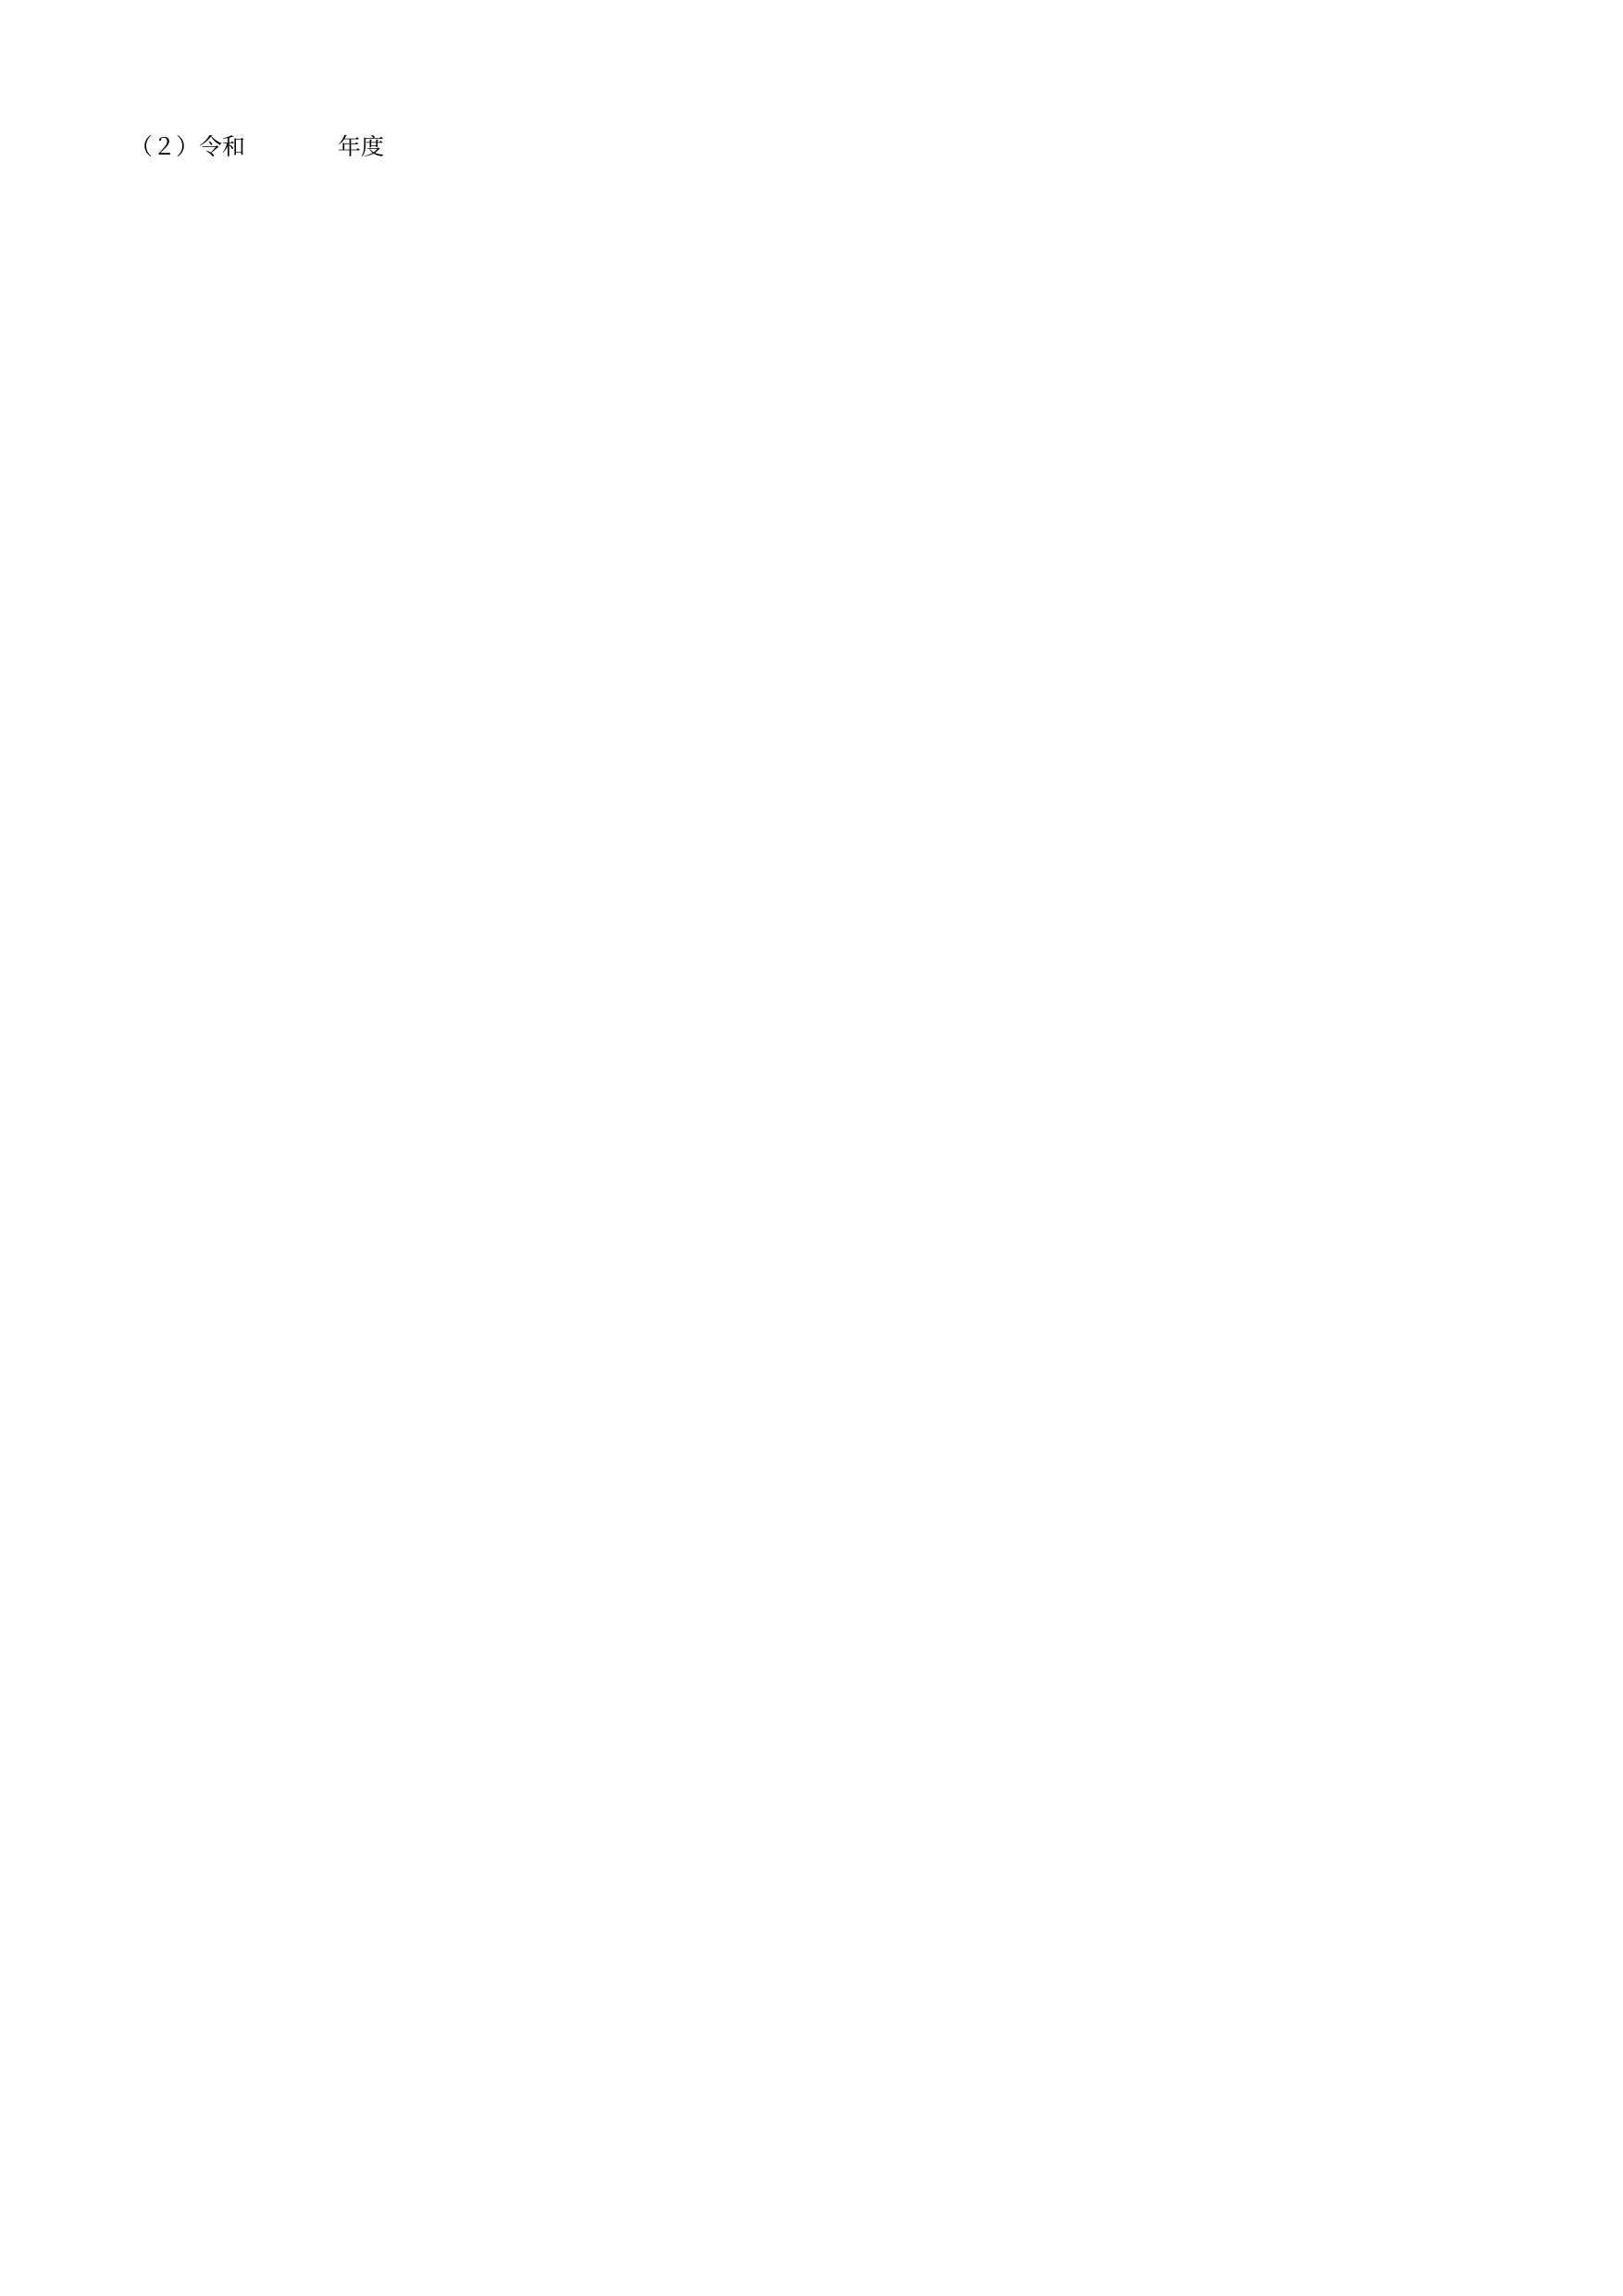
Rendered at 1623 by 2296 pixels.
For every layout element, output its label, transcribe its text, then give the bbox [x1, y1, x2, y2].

text （２）令和 年度 [106, 128, 1517, 162]
